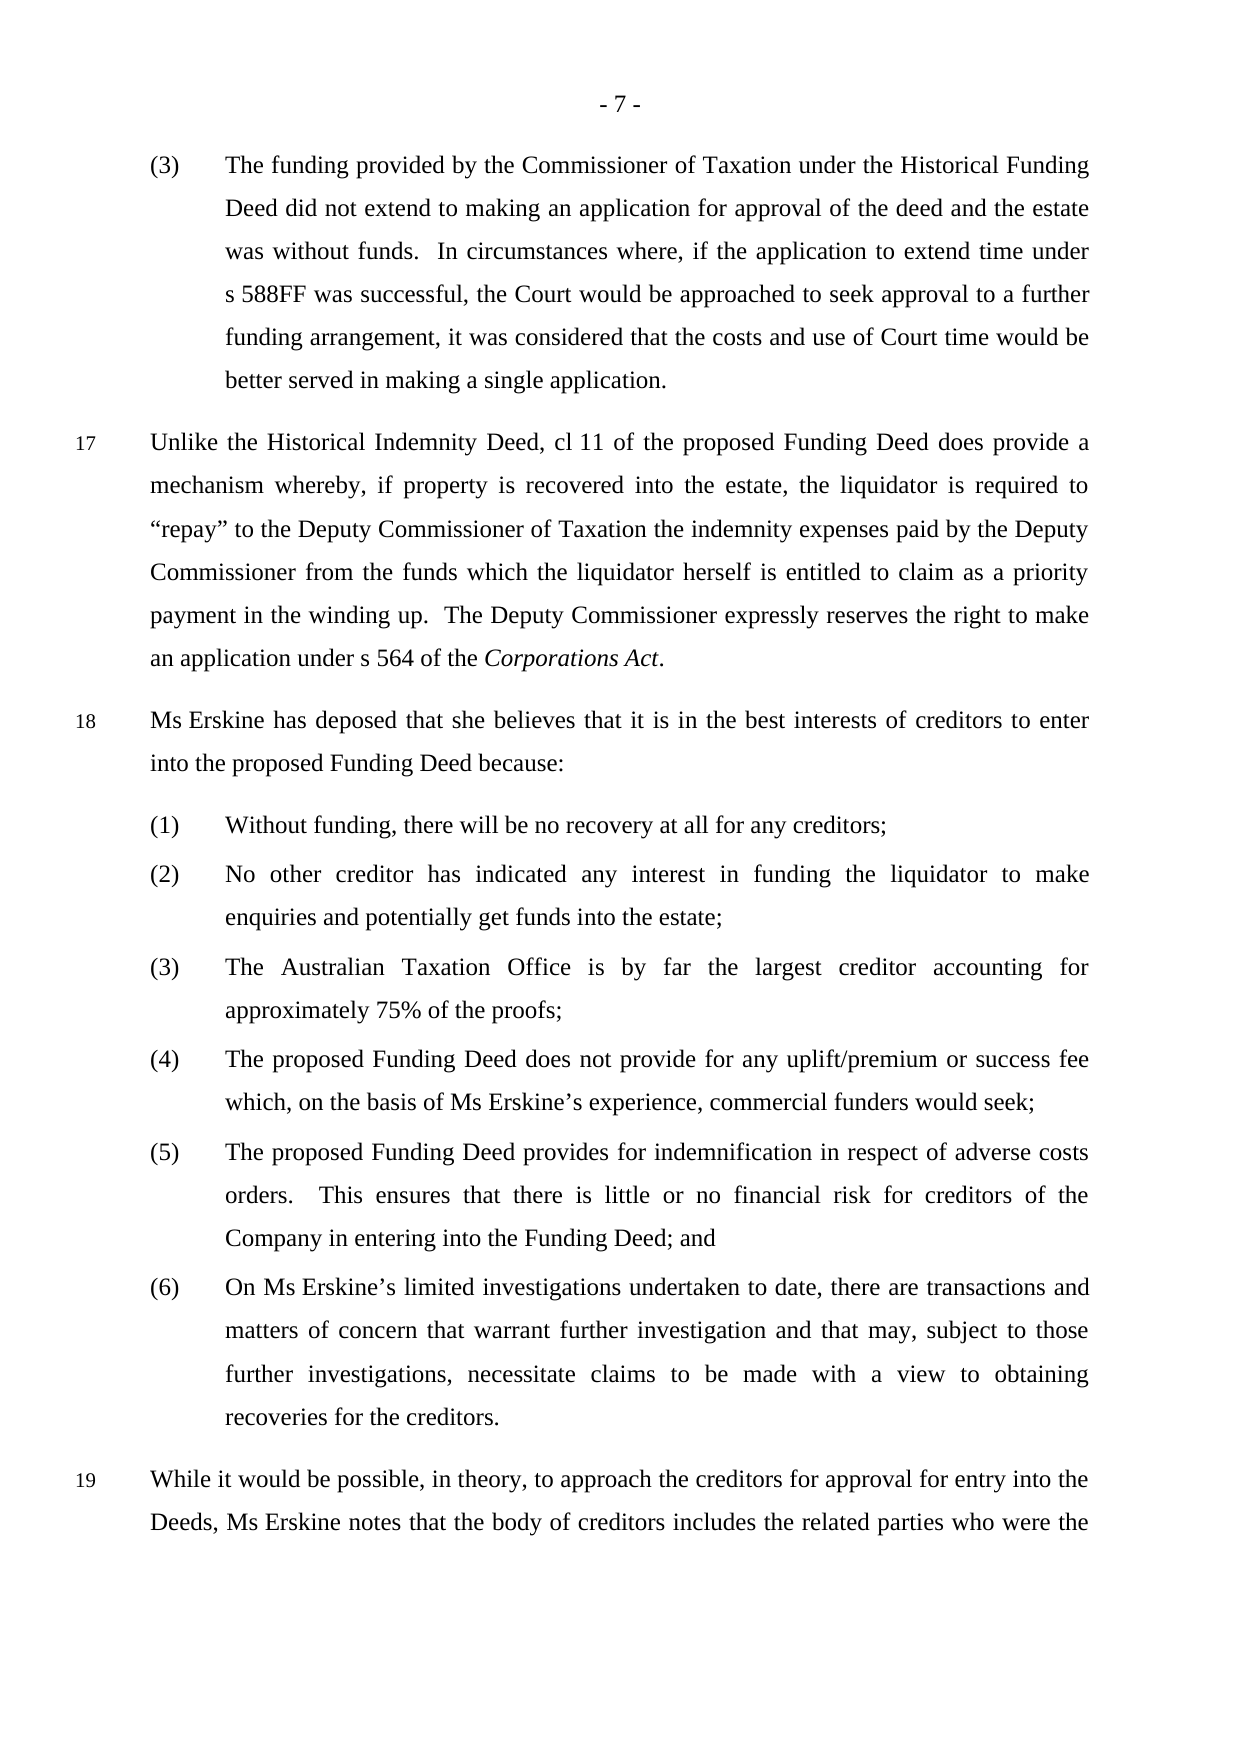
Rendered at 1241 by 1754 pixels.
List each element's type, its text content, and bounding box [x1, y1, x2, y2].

list The proposed Funding Deed provides for indemnification in respect of adverse costs orders. This ensures that there is little or no financial risk for creditors of the Company in entering into the Funding Deed; and [150, 1137, 1090, 1252]
list No other creditor has indicated any interest in funding the liquidator to make enquiries and potentially get funds into the estate; [150, 859, 1090, 931]
list The proposed Funding Deed does not provide for any uplift/premium or success fee which, on the basis of Ms Erskine’s experience, commercial funders would seek; [150, 1044, 1090, 1116]
text Unlike the Historical Indemnity Deed, cl 11 of the proposed Funding Deed does provide a mechanism whereby, if property is recovered into the estate, the liquidator is required to “repay” to the Deputy Commissioner of Taxation the indemnity expenses paid by the Deputy Commissioner from the funds which the liquidator herself is entitled to claim as a priority payment in the winding up. The Deputy Commissioner expressly reserves the right to make an application under s 564 of the Corporations Act. [75, 427, 1090, 672]
list Without funding, there will be no recovery at all for any creditors; [150, 810, 1090, 839]
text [75, 1464, 1090, 1536]
list On Ms Erskine’s limited investigations undertaken to date, there are transactions and matters of concern that warrant further investigation and that may, subject to those further investigations, necessitate claims to be made with a view to obtaining recoveries for the creditors. [150, 1272, 1090, 1431]
list The funding provided by the Commissioner of Taxation under the Historical Funding Deed did not extend to making an application for approval of the deed and the estate was without funds. In circumstances where, if the application to extend time under s 588FF was successful, the Court would be approached to seek approval to a further funding arrangement, it was considered that the costs and use of Court time would be better served in making a single application. [150, 150, 1090, 394]
list The Australian Taxation Office is by far the largest creditor accounting for approximately 75% of the proofs; [150, 952, 1090, 1024]
text Ms Erskine has deposed that she believes that it is in the best interests of creditors to enter into the proposed Funding Deed because: [75, 705, 1090, 777]
